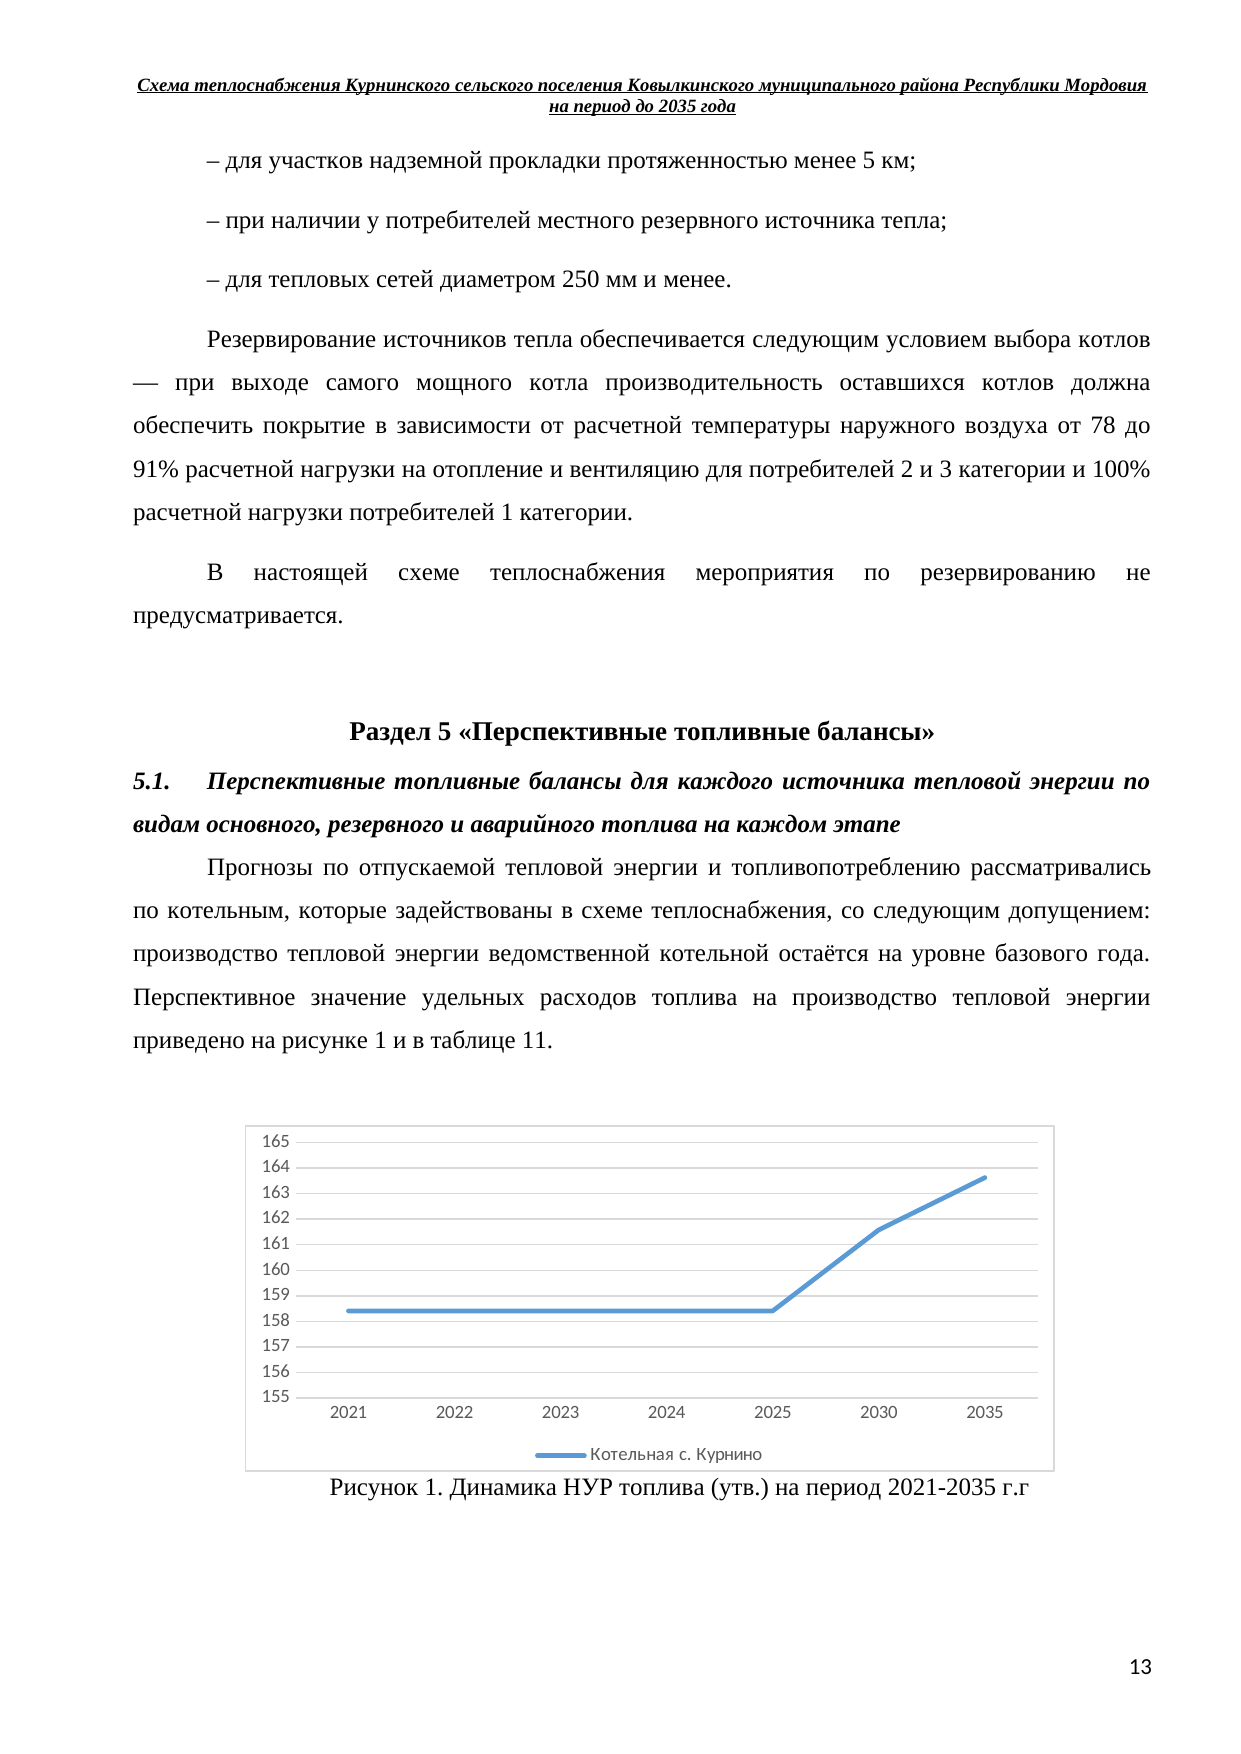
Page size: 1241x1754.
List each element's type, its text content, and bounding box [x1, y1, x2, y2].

text – для тепловых сетей диаметром 250 мм и менее. [133, 264, 1152, 293]
subtitle 5.1. Перспективные топливные балансы для каждого источника тепловой энергии по видам основного, резервного и аварийного топлива на каждом этапе [133, 766, 1152, 838]
text – при наличии у потребителей местного резервного источника тепла; [133, 205, 1152, 233]
subtitle Раздел 5 «Перспективные топливные балансы» [133, 715, 1152, 746]
text – для участков надземной прокладки протяженностью менее 5 км; [133, 145, 1152, 174]
text В настоящей схеме теплоснабжения мероприятия по резервированию не предусматривается. [133, 557, 1152, 628]
text Рисунок 1. Динамика НУР топлива (утв.) на период 2021-2035 г.г [133, 1472, 1152, 1501]
text Резервирование источников тепла обеспечивается следующим условием выбора котлов — при выходе самого мощного котла производительность оставшихся котлов должна обеспечить покрытие в зависимости от расчетной температуры наружного воздуха от 78 до 91% расчетной нагрузки на отопление и вентиляцию для потребителей 2 и 3 категории и 100% расчетной нагрузки потребителей 1 категории. [133, 324, 1152, 526]
text Прогнозы по отпускаемой тепловой энергии и топливопотреблению рассматривались по котельным, которые задействованы в схеме теплоснабжения, со следующим допущением: производство тепловой энергии ведомственной котельной остаётся на уровне базового года. Перспективное значение удельных расходов топлива на производство тепловой энергии приведено на рисунке 1 и в таблице 11. [133, 852, 1152, 1053]
